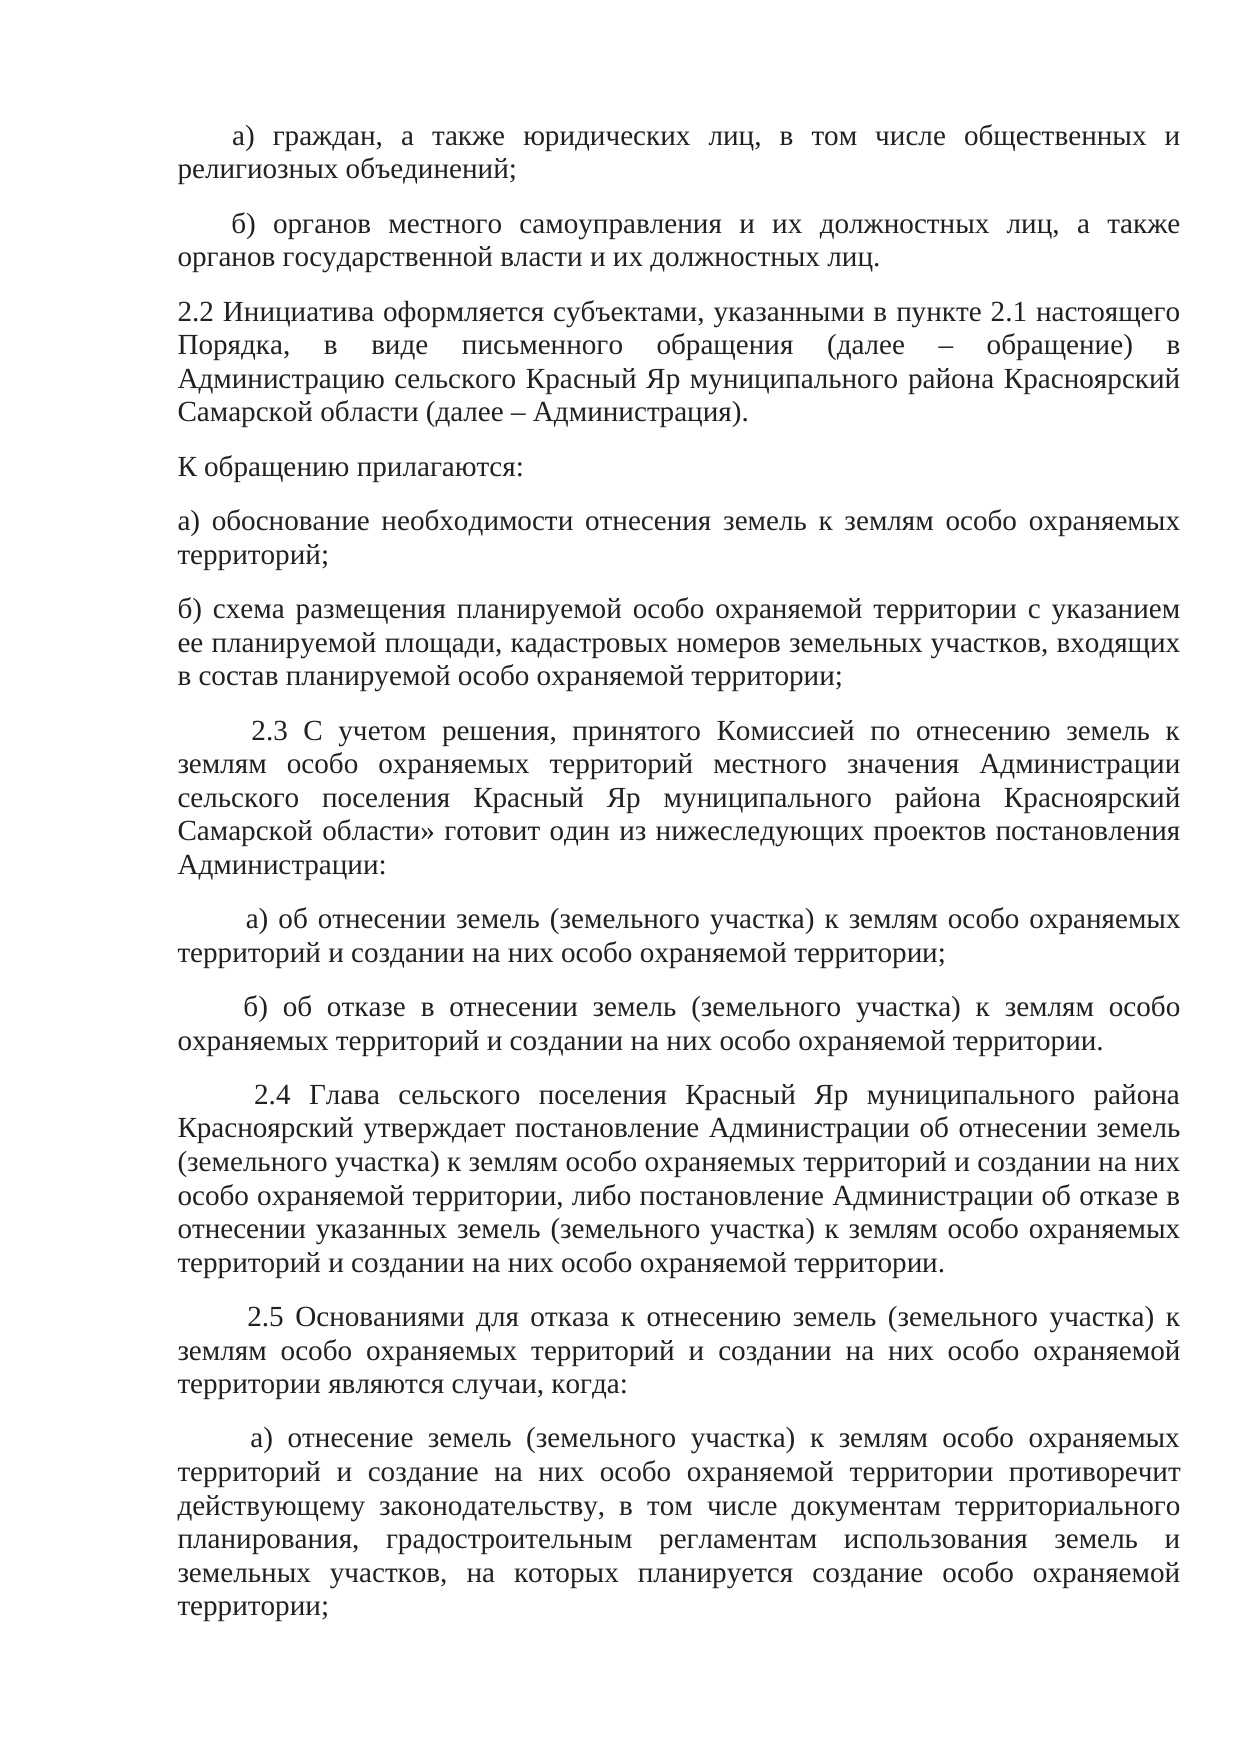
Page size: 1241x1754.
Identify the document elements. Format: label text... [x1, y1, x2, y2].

text а) обоснование необходимости отнесения земель к землям особо охраняемых территорий; [177, 503, 1181, 570]
text а) отнесение земель (земельного участка) к землям особо охраняемых территорий и создание на них особо охраняемой территории противоречит действующему законодательству, в том числе документам территориального планирования, градостроительным регламентам использования земель и земельных участков, на которых планируется создание особо охраняемой территории; [177, 1421, 1181, 1622]
text б) схема размещения планируемой особо охраняемой территории с указанием ее планируемой площади, кадастровых номеров земельных участков, входящих в состав планируемой особо охраняемой территории; [177, 591, 1181, 692]
text а) об отнесении земель (земельного участка) к землям особо охраняемых территорий и создании на них особо охраняемой территории; [177, 901, 1181, 968]
text 2.5 Основаниями для отказа к отнесению земель (земельного участка) к землям особо охраняемых территорий и создании на них особо охраняемой территории являются случаи, когда: [177, 1299, 1181, 1400]
text К обращению прилагаются: [177, 449, 1181, 482]
text 2.3 С учетом решения, принятого Комиссией по отнесению земель к землям особо охраняемых территорий местного значения Администрации сельского поселения Красный Яр муниципального района Красноярский Самарской области» готовит один из нижеследующих проектов постановления Администрации: [177, 713, 1181, 880]
text а) граждан, а также юридических лиц, в том числе общественных и религиозных объединений; [177, 118, 1181, 185]
text б) об отказе в отнесении земель (земельного участка) к землям особо охраняемых территорий и создании на них особо охраняемой территории. [177, 989, 1181, 1056]
text 2.2 Инициатива оформляется субъектами, указанными в пункте 2.1 настоящего Порядка, в виде письменного обращения (далее – обращение) в Администрацию сельского Красный Яр муниципального района Красноярский Самарской области (далее – Администрация). [177, 294, 1181, 428]
text 2.4 Глава сельского поселения Красный Яр муниципального района Красноярский утверждает постановление Администрации об отнесении земель (земельного участка) к землям особо охраняемых территорий и создании на них особо охраняемой территории, либо постановление Администрации об отказе в отнесении указанных земель (земельного участка) к землям особо охраняемых территорий и создании на них особо охраняемой территории. [177, 1077, 1181, 1278]
text б) органов местного самоуправления и их должностных лиц, а также органов государственной власти и их должностных лиц. [177, 206, 1181, 273]
